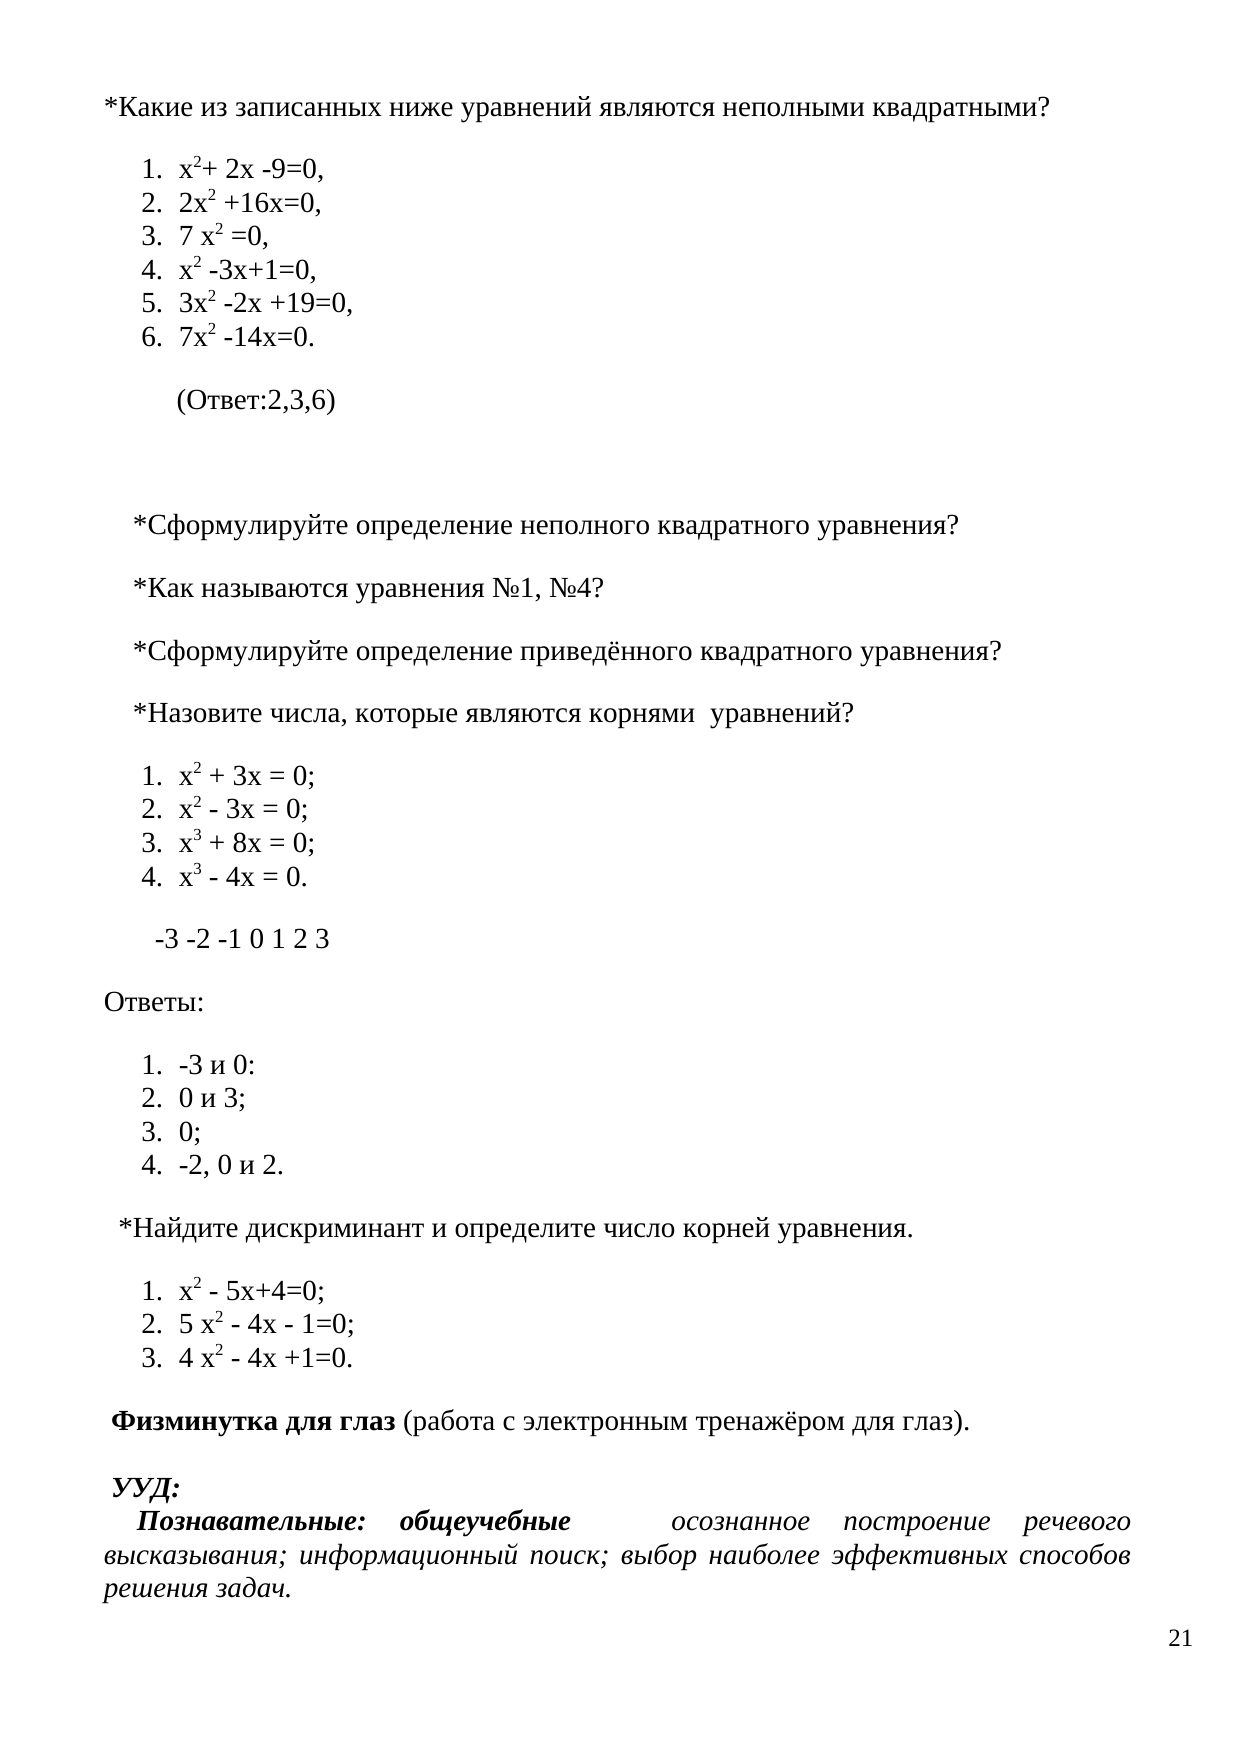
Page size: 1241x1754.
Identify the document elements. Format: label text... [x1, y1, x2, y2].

text УУД: [103, 1470, 1134, 1503]
list 4 х2 - 4х +1=0. [141, 1340, 1134, 1373]
text *Как называются уравнения №1, №4? [103, 570, 1134, 603]
list x3 + 8х = 0; [141, 825, 1134, 859]
text *Сформулируйте определение неполного квадратного уравнения? [103, 507, 1134, 541]
list 7 х2 =0, [141, 218, 1134, 252]
text *Назовите числа, которые являются корнями уравнений? [103, 695, 1134, 729]
text *Какие из записанных ниже уравнений являются неполными квадратными? [103, 89, 1134, 122]
list 0; [141, 1114, 1134, 1147]
list 3х2 -2х +19=0, [141, 286, 1134, 319]
list -2, 0 и 2. [141, 1147, 1134, 1181]
list -3 и 0: [141, 1047, 1134, 1080]
list х2 -3х+1=0, [141, 252, 1134, 286]
text Познавательные: общеучебные осознанное построение речевого высказывания; информационный поиск; выбор наиболее эффективных способов решения задач. [103, 1503, 1134, 1604]
list 0 и 3; [141, 1080, 1134, 1114]
list x3 - 4х = 0. [141, 859, 1134, 892]
text -3 -2 -1 0 1 2 3 [103, 921, 1134, 955]
list х2+ 2х -9=0, [141, 151, 1134, 185]
text *Найдите дискриминант и определите число корней уравнения. [103, 1210, 1134, 1244]
list х2 - 5х+4=0; [141, 1273, 1134, 1306]
list 7х2 -14х=0. [141, 319, 1134, 353]
text *Сформулируйте определение приведённого квадратного уравнения? [103, 633, 1134, 666]
list x2 + 3х = 0; [141, 758, 1134, 792]
list 2х2 +16х=0, [141, 185, 1134, 218]
text Физминутка для глаз (работа с электронным тренажёром для глаз). [103, 1403, 1134, 1436]
text Ответы: [103, 984, 1134, 1018]
list x2 - 3х = 0; [141, 792, 1134, 825]
text (Ответ:2,3,6) [103, 382, 1134, 415]
list 5 х2 - 4х - 1=0; [141, 1306, 1134, 1340]
